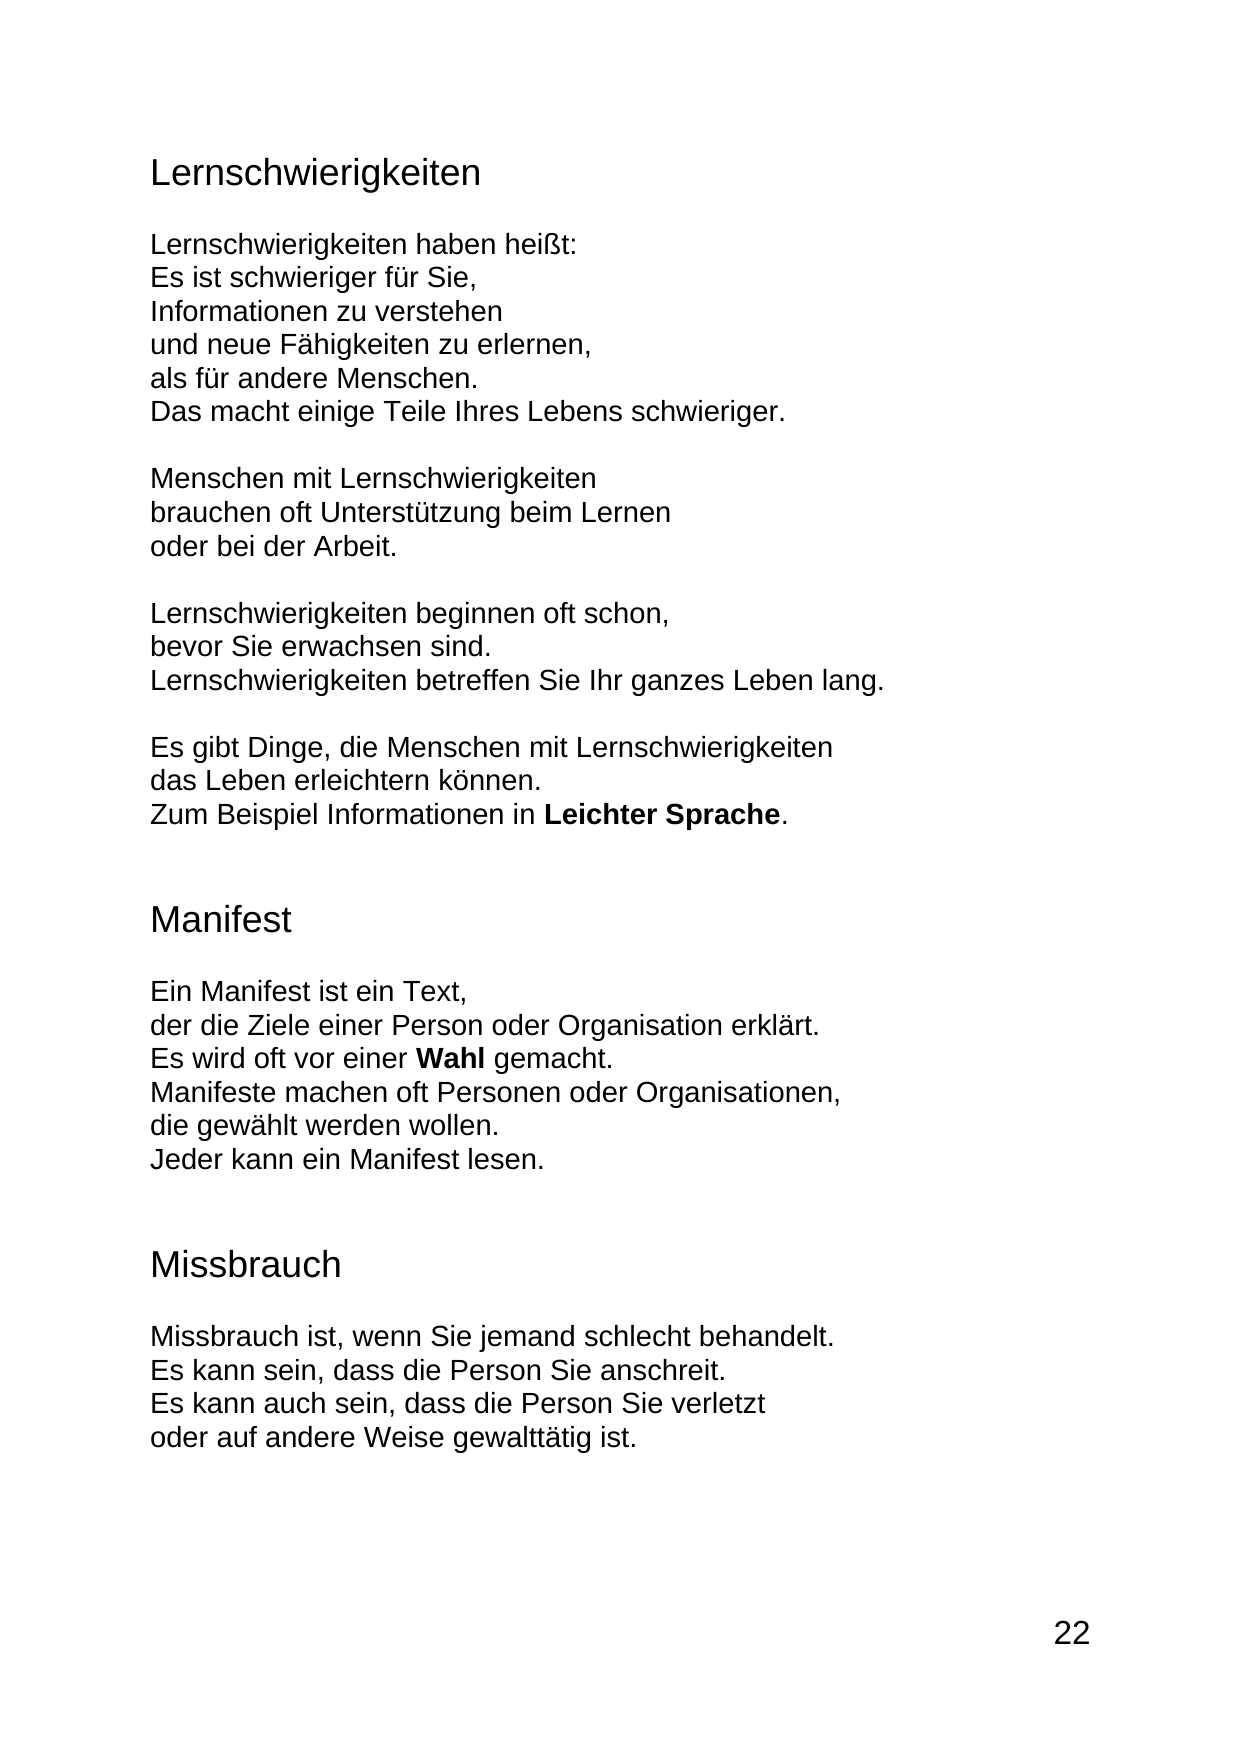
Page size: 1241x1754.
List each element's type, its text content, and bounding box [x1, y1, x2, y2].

text bevor Sie erwachsen sind. [150, 629, 1090, 663]
text Manifest [150, 897, 1090, 941]
text die gewählt werden wollen. [150, 1108, 1090, 1142]
text Lernschwierigkeiten beginnen oft schon, [150, 596, 1090, 629]
text als für andere Menschen. [150, 361, 1090, 394]
text Lernschwierigkeiten haben heißt: [150, 227, 1090, 260]
text und neue Fähigkeiten zu erlernen, [150, 327, 1090, 361]
text oder auf andere Weise gewalttätig ist. [150, 1420, 1090, 1453]
text Es kann sein, dass die Person Sie anschreit. [150, 1353, 1090, 1386]
text Lernschwierigkeiten [150, 150, 1090, 193]
text Es kann auch sein, dass die Person Sie verletzt [150, 1386, 1090, 1420]
text Menschen mit Lernschwierigkeiten [150, 461, 1090, 495]
text oder bei der Arbeit. [150, 528, 1090, 562]
text Lernschwierigkeiten betreffen Sie Ihr ganzes Leben lang. [150, 663, 1090, 696]
text brauchen oft Unterstützung beim Lernen [150, 495, 1090, 528]
text Informationen zu verstehen [150, 294, 1090, 327]
text das Leben erleichtern können. [150, 763, 1090, 797]
text Missbrauch [150, 1242, 1090, 1286]
text Jeder kann ein Manifest lesen. [150, 1142, 1090, 1175]
text Es gibt Dinge, die Menschen mit Lernschwierigkeiten [150, 730, 1090, 763]
text Ein Manifest ist ein Text, [150, 974, 1090, 1008]
text der die Ziele einer Person oder Organisation erklärt. [150, 1008, 1090, 1041]
text Missbrauch ist, wenn Sie jemand schlecht behandelt. [150, 1319, 1090, 1353]
text Manifeste machen oft Personen oder Organisationen, [150, 1075, 1090, 1108]
text Es ist schwieriger für Sie, [150, 260, 1090, 294]
text Zum Beispiel Informationen in Leichter Sprache. [150, 797, 1090, 830]
text Das macht einige Teile Ihres Lebens schwieriger. [150, 394, 1090, 428]
text Es wird oft vor einer Wahl gemacht. [150, 1041, 1090, 1075]
